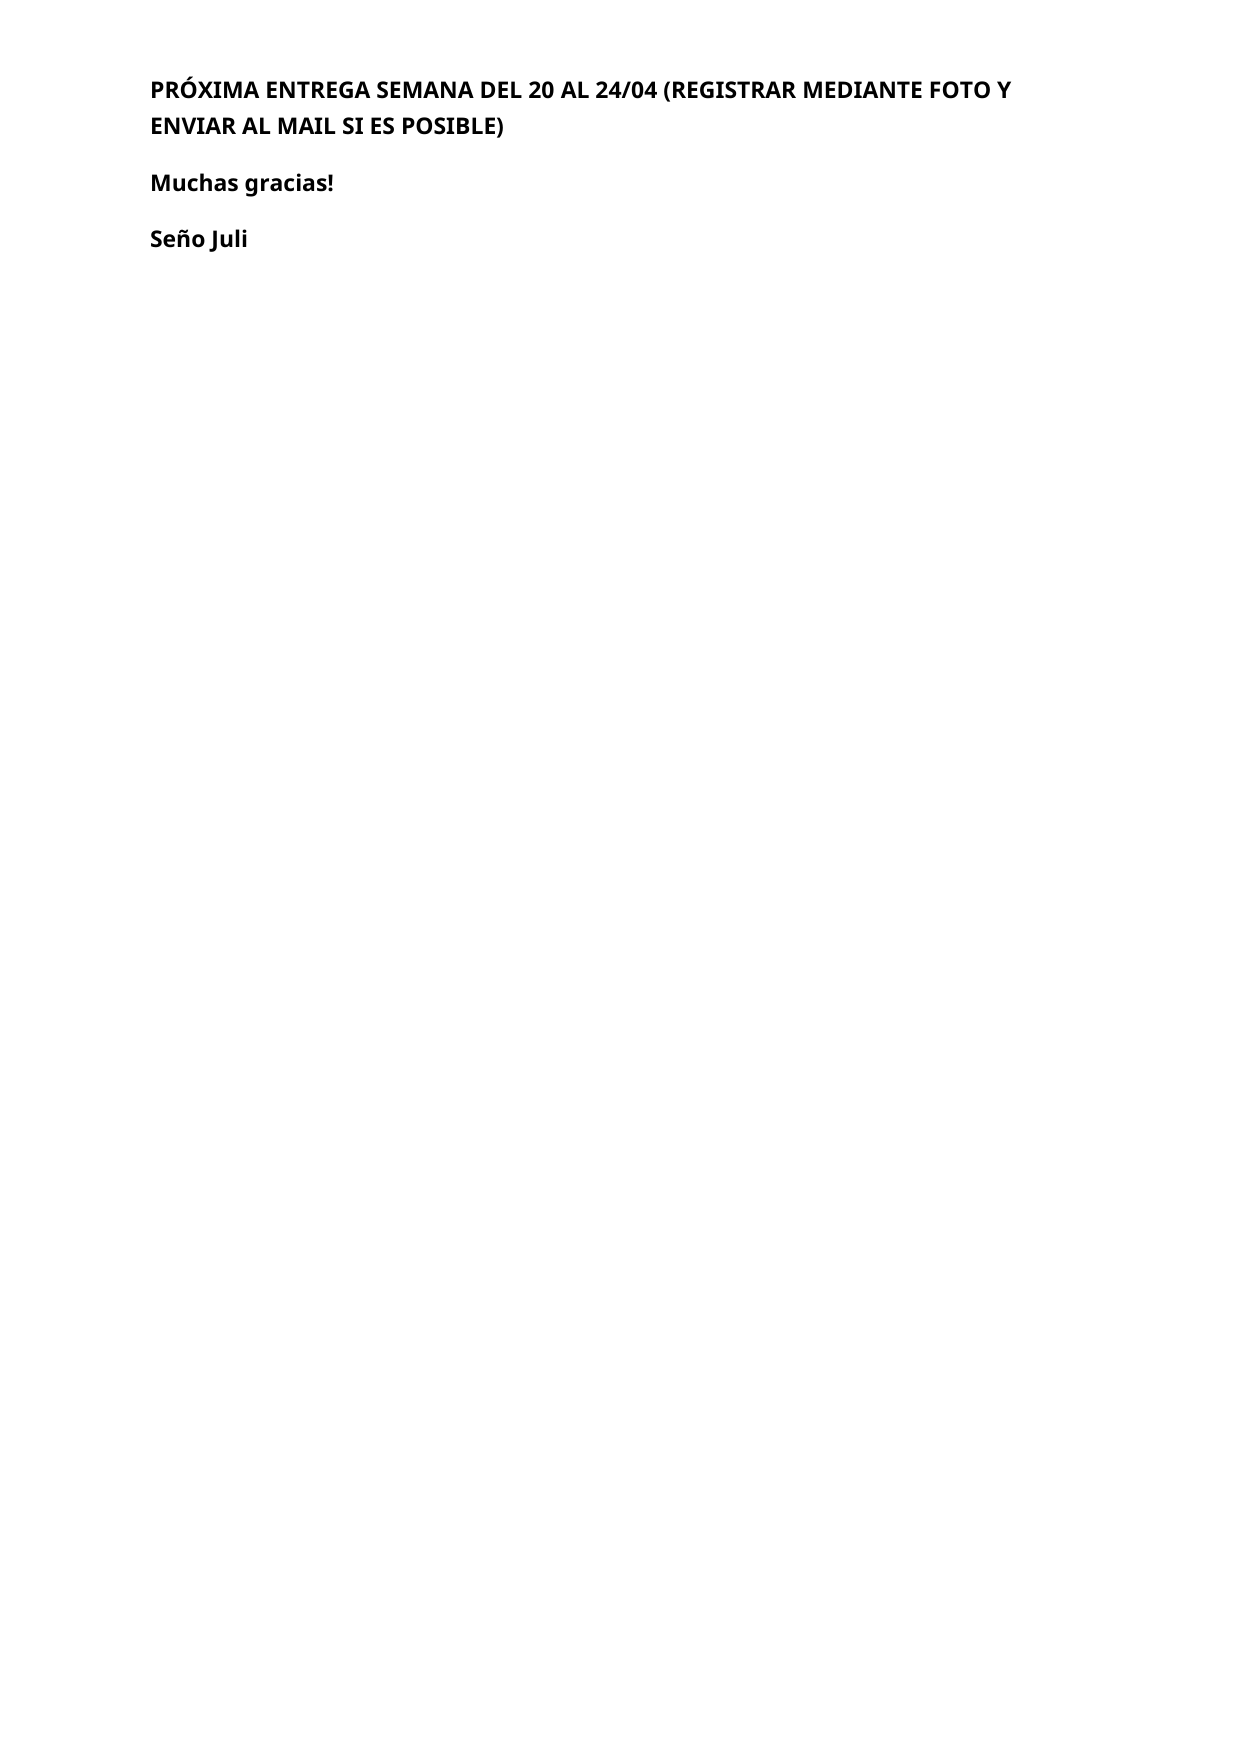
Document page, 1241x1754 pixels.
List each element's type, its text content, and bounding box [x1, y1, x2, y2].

text PRÓXIMA ENTREGA SEMANA DEL 20 AL 24/04 (REGISTRAR MEDIANTE FOTO Y ENVIAR AL MAIL SI ES POSIBLE) [150, 74, 1090, 141]
text Muchas gracias! [150, 167, 1090, 198]
text Seño Juli [150, 223, 1090, 254]
